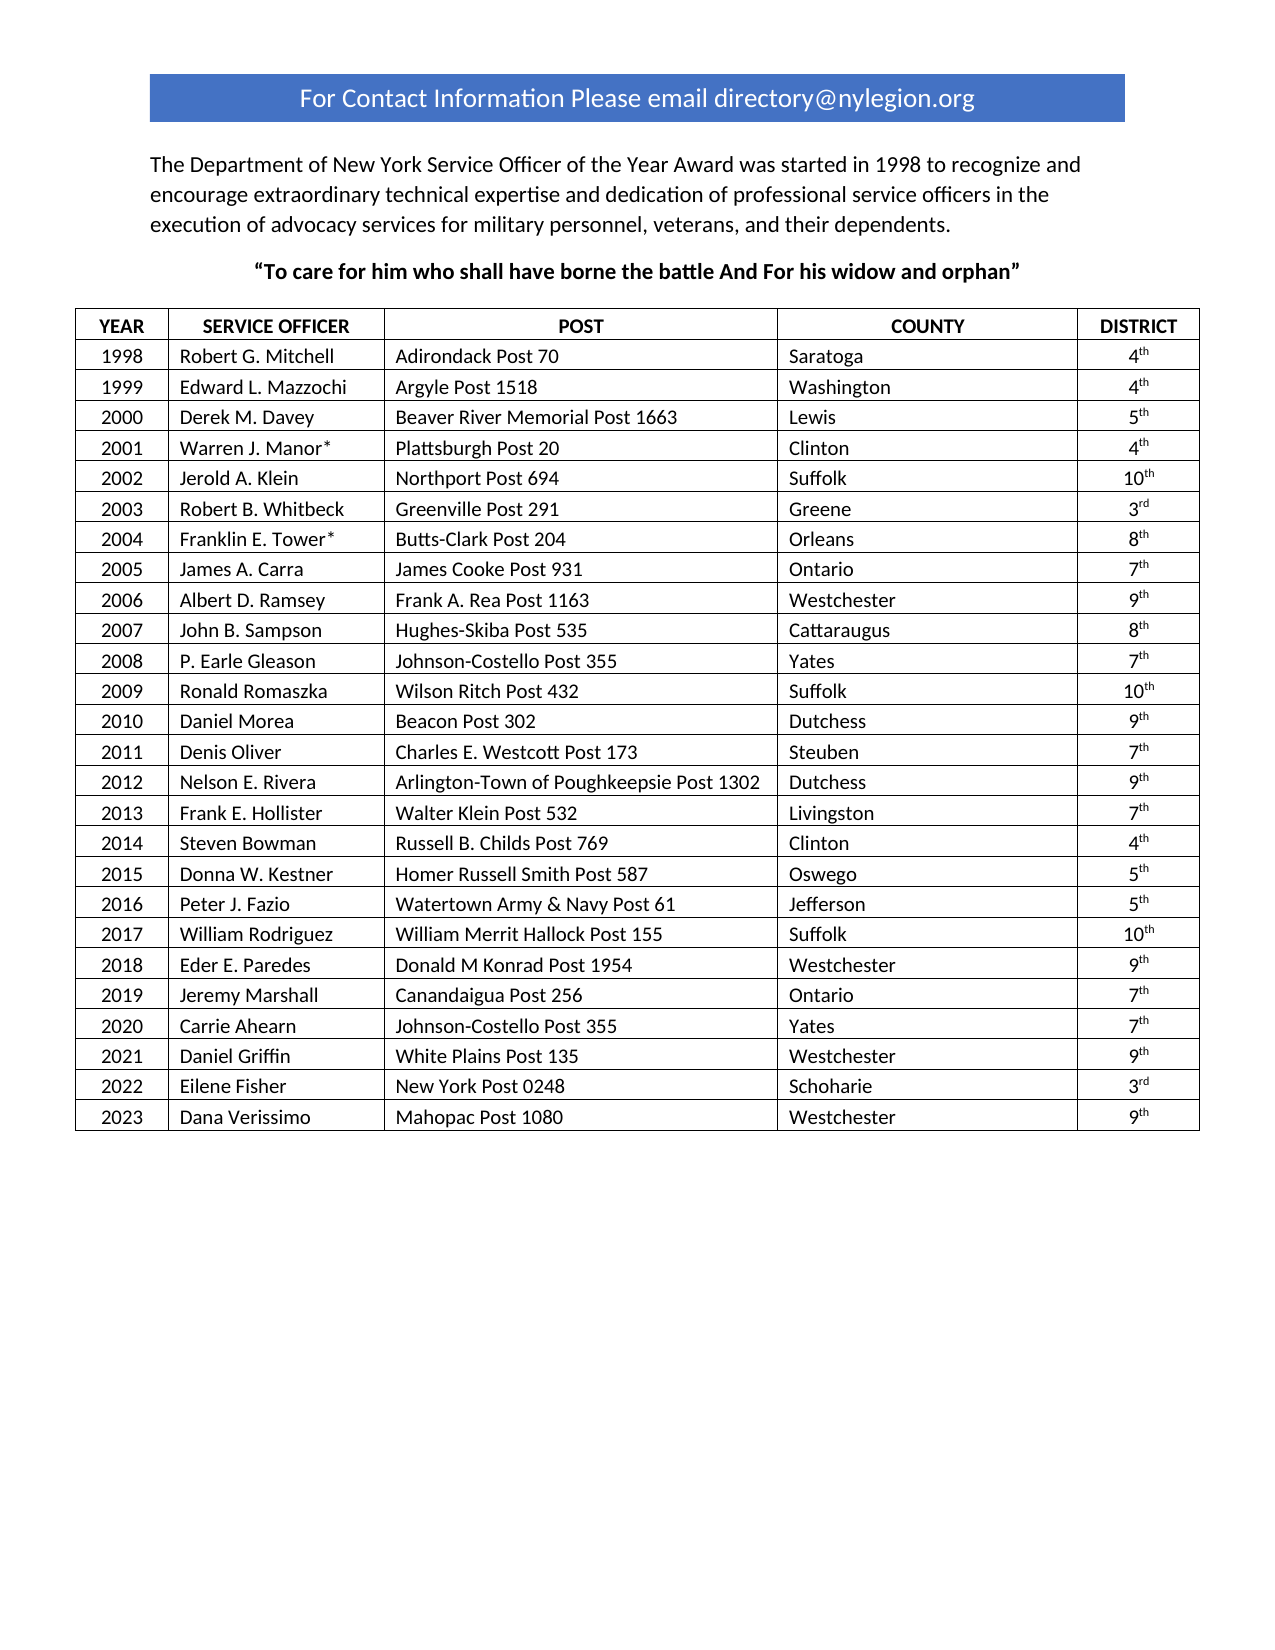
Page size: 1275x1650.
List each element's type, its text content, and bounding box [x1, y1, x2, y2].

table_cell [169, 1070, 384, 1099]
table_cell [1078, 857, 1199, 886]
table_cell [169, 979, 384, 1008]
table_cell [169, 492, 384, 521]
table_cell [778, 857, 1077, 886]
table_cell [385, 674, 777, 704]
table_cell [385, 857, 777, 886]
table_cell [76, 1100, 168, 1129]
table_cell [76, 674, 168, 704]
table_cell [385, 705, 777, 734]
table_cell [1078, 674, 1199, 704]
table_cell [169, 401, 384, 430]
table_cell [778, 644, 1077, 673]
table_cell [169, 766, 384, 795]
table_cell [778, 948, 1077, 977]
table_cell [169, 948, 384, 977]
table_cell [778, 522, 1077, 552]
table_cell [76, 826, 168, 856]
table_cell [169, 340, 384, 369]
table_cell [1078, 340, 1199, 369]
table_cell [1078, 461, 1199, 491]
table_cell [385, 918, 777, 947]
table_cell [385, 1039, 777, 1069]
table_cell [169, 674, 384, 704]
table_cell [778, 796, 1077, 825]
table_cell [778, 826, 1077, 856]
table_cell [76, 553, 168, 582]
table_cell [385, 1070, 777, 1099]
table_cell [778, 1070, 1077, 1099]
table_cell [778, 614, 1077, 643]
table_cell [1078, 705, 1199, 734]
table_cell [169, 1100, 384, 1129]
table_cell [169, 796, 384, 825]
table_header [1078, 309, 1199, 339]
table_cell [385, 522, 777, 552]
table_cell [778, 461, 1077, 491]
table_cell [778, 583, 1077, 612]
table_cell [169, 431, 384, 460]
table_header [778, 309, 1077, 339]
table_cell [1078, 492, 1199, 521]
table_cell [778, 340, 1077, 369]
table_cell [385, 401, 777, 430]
text “To care for him who shall have borne the battle And For his widow and orphan” [150, 257, 1125, 285]
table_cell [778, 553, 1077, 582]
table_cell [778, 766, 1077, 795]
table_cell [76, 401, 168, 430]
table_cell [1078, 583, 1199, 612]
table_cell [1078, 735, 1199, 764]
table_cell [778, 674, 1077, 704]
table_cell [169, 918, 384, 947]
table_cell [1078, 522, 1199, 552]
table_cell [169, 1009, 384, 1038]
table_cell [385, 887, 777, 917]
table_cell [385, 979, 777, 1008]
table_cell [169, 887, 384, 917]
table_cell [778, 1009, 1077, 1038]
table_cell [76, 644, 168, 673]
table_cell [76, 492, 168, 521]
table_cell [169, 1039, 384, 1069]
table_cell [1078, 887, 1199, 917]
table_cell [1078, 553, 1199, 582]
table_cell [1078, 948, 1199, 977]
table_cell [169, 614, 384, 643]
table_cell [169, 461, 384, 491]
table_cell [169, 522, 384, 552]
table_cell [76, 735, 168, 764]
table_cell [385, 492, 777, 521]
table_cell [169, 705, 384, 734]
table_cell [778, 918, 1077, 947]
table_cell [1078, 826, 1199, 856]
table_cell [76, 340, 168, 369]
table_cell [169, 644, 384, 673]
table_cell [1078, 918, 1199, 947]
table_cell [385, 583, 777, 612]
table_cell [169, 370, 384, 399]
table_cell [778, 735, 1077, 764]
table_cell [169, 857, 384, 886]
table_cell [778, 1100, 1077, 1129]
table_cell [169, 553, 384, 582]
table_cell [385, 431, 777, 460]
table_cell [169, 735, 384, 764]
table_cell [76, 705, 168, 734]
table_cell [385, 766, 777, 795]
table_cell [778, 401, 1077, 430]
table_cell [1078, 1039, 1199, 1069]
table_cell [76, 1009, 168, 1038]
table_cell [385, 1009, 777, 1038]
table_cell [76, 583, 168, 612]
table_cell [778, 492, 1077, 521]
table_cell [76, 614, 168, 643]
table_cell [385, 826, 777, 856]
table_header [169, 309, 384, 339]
text The Department of New York Service Officer of the Year Award was started in 1998 to recognize and encourage extraordinary technical expertise and dedication of professional service officers in the execution of advocacy services for military personnel, veterans, and their dependents. [150, 150, 1125, 238]
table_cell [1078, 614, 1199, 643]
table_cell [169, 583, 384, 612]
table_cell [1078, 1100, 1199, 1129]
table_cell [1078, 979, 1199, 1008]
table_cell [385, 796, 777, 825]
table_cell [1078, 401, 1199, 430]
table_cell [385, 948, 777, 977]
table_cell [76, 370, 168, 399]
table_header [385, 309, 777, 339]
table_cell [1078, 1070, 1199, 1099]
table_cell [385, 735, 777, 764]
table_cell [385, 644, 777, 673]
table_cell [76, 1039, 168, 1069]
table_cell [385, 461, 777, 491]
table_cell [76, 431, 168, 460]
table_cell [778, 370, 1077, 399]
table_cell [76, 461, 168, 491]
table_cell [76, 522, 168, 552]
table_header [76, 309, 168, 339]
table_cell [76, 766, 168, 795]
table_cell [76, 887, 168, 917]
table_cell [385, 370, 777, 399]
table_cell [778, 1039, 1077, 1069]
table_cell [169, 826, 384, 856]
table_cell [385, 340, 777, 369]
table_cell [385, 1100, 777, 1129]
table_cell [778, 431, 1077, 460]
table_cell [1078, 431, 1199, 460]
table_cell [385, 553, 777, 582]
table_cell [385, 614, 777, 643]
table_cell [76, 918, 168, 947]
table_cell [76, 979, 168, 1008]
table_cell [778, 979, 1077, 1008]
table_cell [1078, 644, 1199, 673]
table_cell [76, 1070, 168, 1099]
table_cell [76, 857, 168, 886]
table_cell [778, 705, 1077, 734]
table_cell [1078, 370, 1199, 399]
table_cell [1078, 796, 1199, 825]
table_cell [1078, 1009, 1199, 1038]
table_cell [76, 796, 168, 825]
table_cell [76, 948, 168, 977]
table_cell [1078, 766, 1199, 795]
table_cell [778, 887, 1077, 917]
